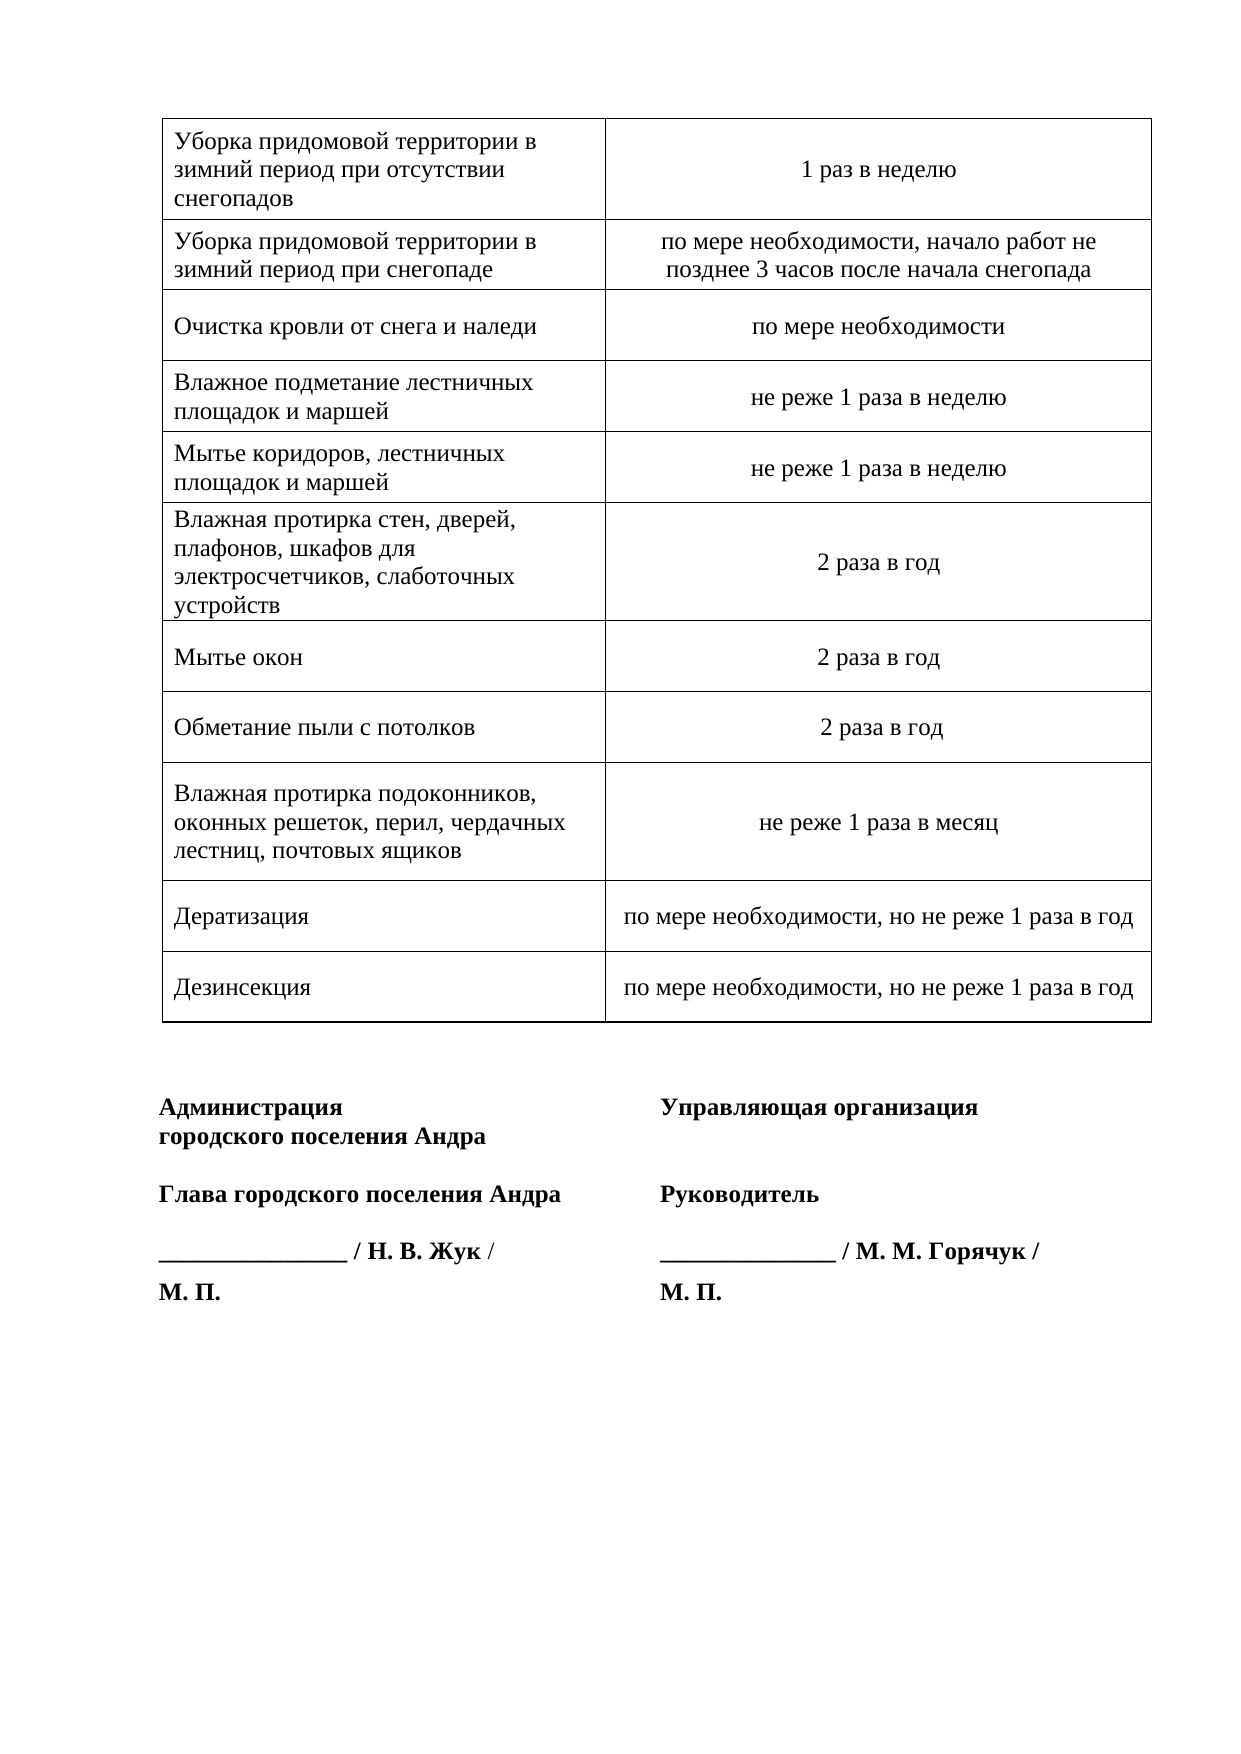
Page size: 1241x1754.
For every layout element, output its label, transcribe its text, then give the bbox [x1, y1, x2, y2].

table_cell Влажное подметание лестничных площадок и маршей [163, 361, 605, 431]
table_cell Обметание пыли с потолков [163, 692, 605, 762]
table_cell Мытье окон [163, 621, 605, 691]
table_header Администрация городского поселения Андра Глава городского поселения Андра _______________ / Н. В. Жук / М. П. [147, 1080, 648, 1306]
table_cell по мере необходимости, но не реже 1 раза в год [606, 952, 1151, 1021]
table_cell по мере необходимости, но не реже 1 раза в год [606, 881, 1151, 951]
table_cell 2 раза в год [606, 621, 1151, 691]
table_cell Дезинсекция [163, 952, 605, 1021]
table_cell не реже 1 раза в неделю [606, 432, 1151, 502]
table_header Управляющая организация Руководитель ______________ / М. М. Горячук / М. П. [649, 1080, 1150, 1306]
table_cell Влажная протирка подоконников, оконных решеток, перил, чердачных лестниц, почтовых ящиков [163, 763, 605, 880]
table_cell Уборка придомовой территории в зимний период при отсутствии снегопадов [163, 119, 605, 218]
table_cell по мере необходимости, начало работ не позднее 3 часов после начала снегопада [606, 220, 1151, 289]
table_cell не реже 1 раза в неделю [606, 361, 1151, 431]
table_cell по мере необходимости [606, 290, 1151, 360]
table_cell Очистка кровли от снега и наледи [163, 290, 605, 360]
table_cell Уборка придомовой территории в зимний период при снегопаде [163, 220, 605, 289]
table_cell Мытье коридоров, лестничных площадок и маршей [163, 432, 605, 502]
table_cell Дератизация [163, 881, 605, 951]
table_cell 2 раза в год [606, 503, 1151, 620]
table_cell 1 раз в неделю [606, 119, 1151, 218]
table_cell Влажная протирка стен, дверей, плафонов, шкафов для электросчетчиков, слаботочных устройств [163, 503, 605, 620]
table_cell 2 раза в год [606, 692, 1151, 762]
table_cell не реже 1 раза в месяц [606, 763, 1151, 880]
